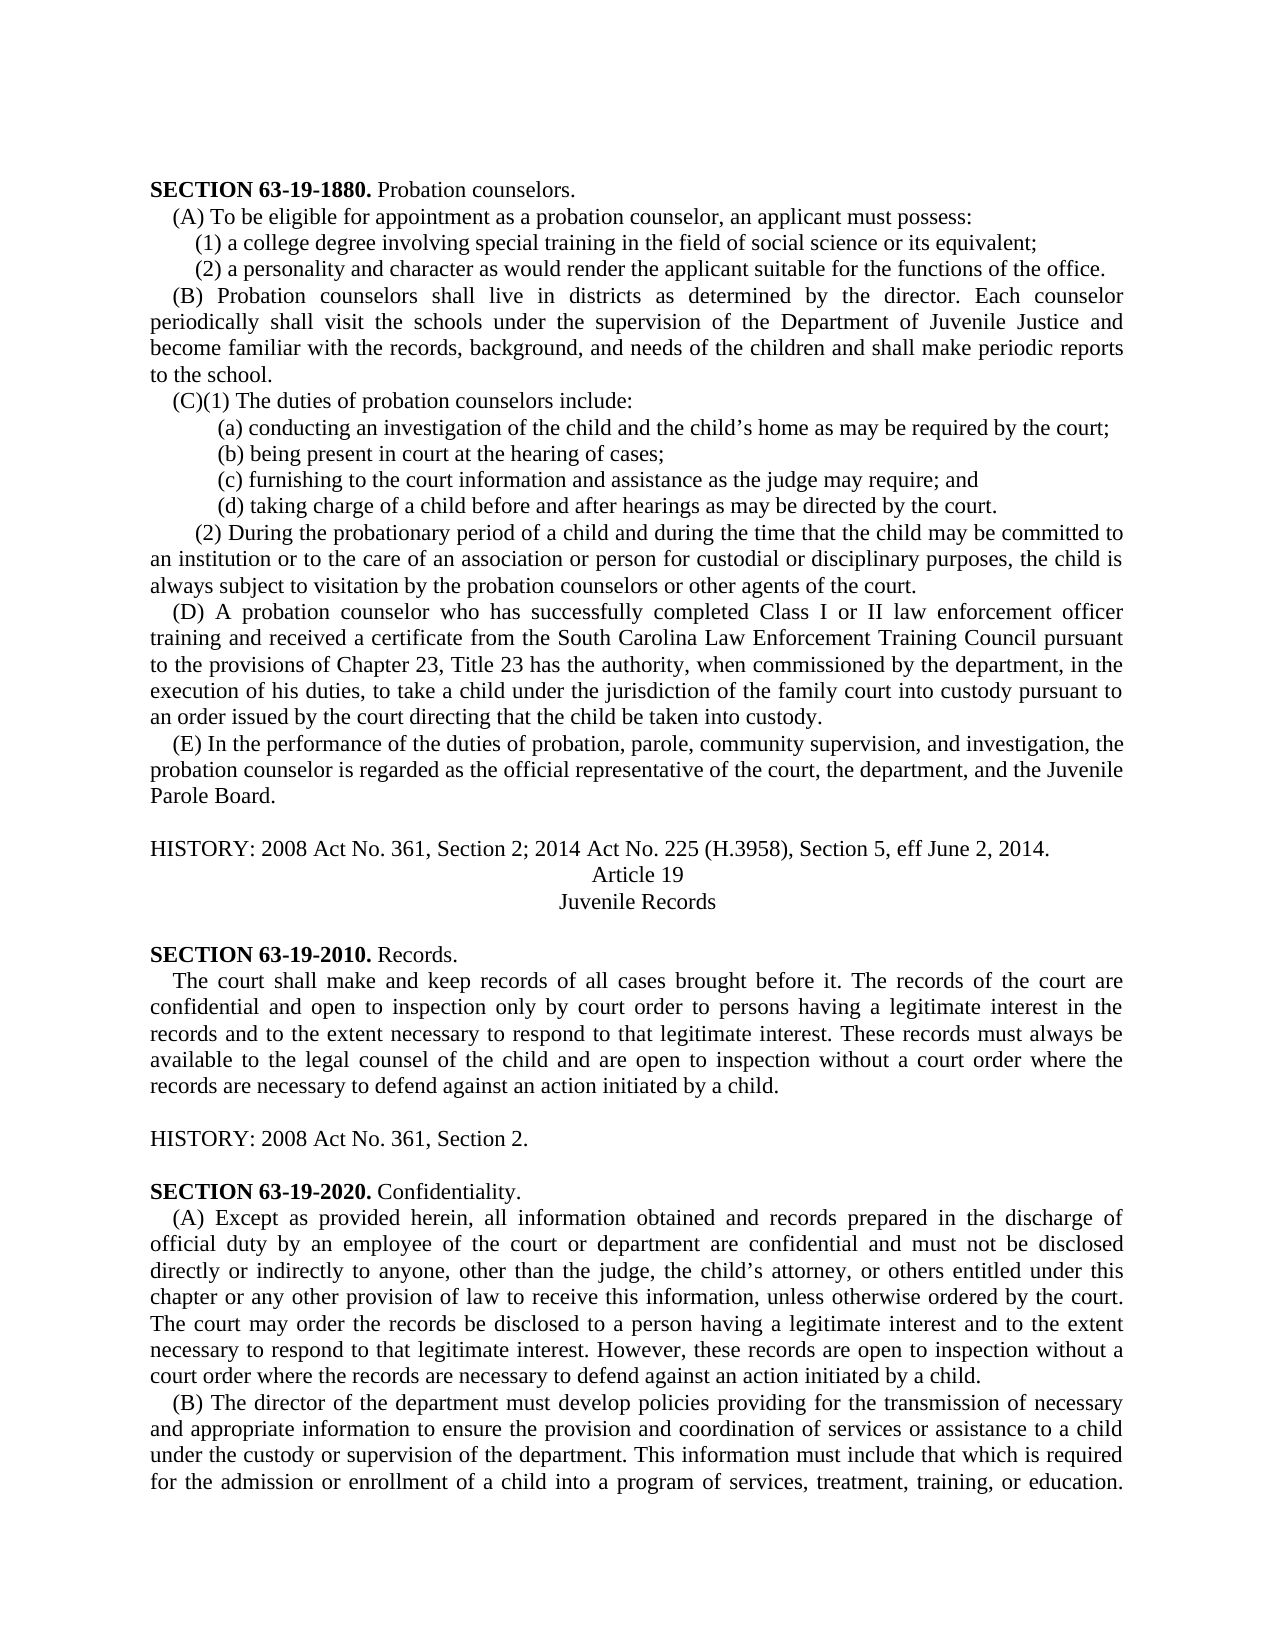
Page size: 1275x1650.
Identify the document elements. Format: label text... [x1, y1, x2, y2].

text (d) taking charge of a child before and after hearings as may be directed by the court. [150, 493, 1125, 519]
text (A) Except as provided herein, all information obtained and records prepared in the discharge of official duty by an employee of the court or department are confidential and must not be disclosed directly or indirectly to anyone, other than the judge, the child’s attorney, or others entitled under this chapter or any other provision of law to receive this information, unless otherwise ordered by the court. The court may order the records be disclosed to a person having a legitimate interest and to the extent necessary to respond to that legitimate interest. However, these records are open to inspection without a court order where the records are necessary to defend against an action initiated by a child. [150, 1204, 1125, 1389]
text SECTION 63-19-1880. Probation counselors. [150, 176, 1125, 203]
text (D) A probation counselor who has successfully completed Class I or II law enforcement officer training and received a certificate from the South Carolina Law Enforcement Training Council pursuant to the provisions of Chapter 23, Title 23 has the authority, when commissioned by the department, in the execution of his duties, to take a child under the jurisdiction of the family court into custody pursuant to an order issued by the court directing that the child be taken into custody. [150, 598, 1125, 730]
text SECTION 63-19-2020. Confidentiality. [150, 1178, 1125, 1204]
text (b) being present in court at the hearing of cases; [150, 440, 1125, 466]
text HISTORY: 2008 Act No. 361, Section 2; 2014 Act No. 225 (H.3958), Section 5, eff June 2, 2014. [150, 835, 1125, 862]
text SECTION 63-19-2010. Records. [150, 941, 1125, 967]
text (C)(1) The duties of probation counselors include: [150, 387, 1125, 413]
text (1) a college degree involving special training in the field of social science or its equivalent; [150, 229, 1125, 255]
text (a) conducting an investigation of the child and the child’s home as may be required by the court; [150, 413, 1125, 440]
text The court shall make and keep records of all cases brought before it. The records of the court are confidential and open to inspection only by court order to persons having a legitimate interest in the records and to the extent necessary to respond to that legitimate interest. These records must always be available to the legal counsel of the child and are open to inspection without a court order where the records are necessary to defend against an action initiated by a child. [150, 967, 1125, 1099]
text (A) To be eligible for appointment as a probation counselor, an applicant must possess: [150, 203, 1125, 229]
text (2) a personality and character as would render the applicant suitable for the functions of the office. [150, 255, 1125, 282]
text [150, 1389, 1125, 1494]
text Juvenile Records [150, 888, 1125, 914]
text (E) In the performance of the duties of probation, parole, community supervision, and investigation, the probation counselor is regarded as the official representative of the court, the department, and the Juvenile Parole Board. [150, 730, 1125, 809]
text (2) During the probationary period of a child and during the time that the child may be committed to an institution or to the care of an association or person for custodial or disciplinary purposes, the child is always subject to visitation by the probation counselors or other agents of the court. [150, 519, 1125, 598]
text (B) Probation counselors shall live in districts as determined by the director. Each counselor periodically shall visit the schools under the supervision of the Department of Juvenile Justice and become familiar with the records, background, and needs of the children and shall make periodic reports to the school. [150, 282, 1125, 387]
text HISTORY: 2008 Act No. 361, Section 2. [150, 1125, 1125, 1151]
text Article 19 [150, 862, 1125, 888]
text (c) furnishing to the court information and assistance as the judge may require; and [150, 466, 1125, 493]
